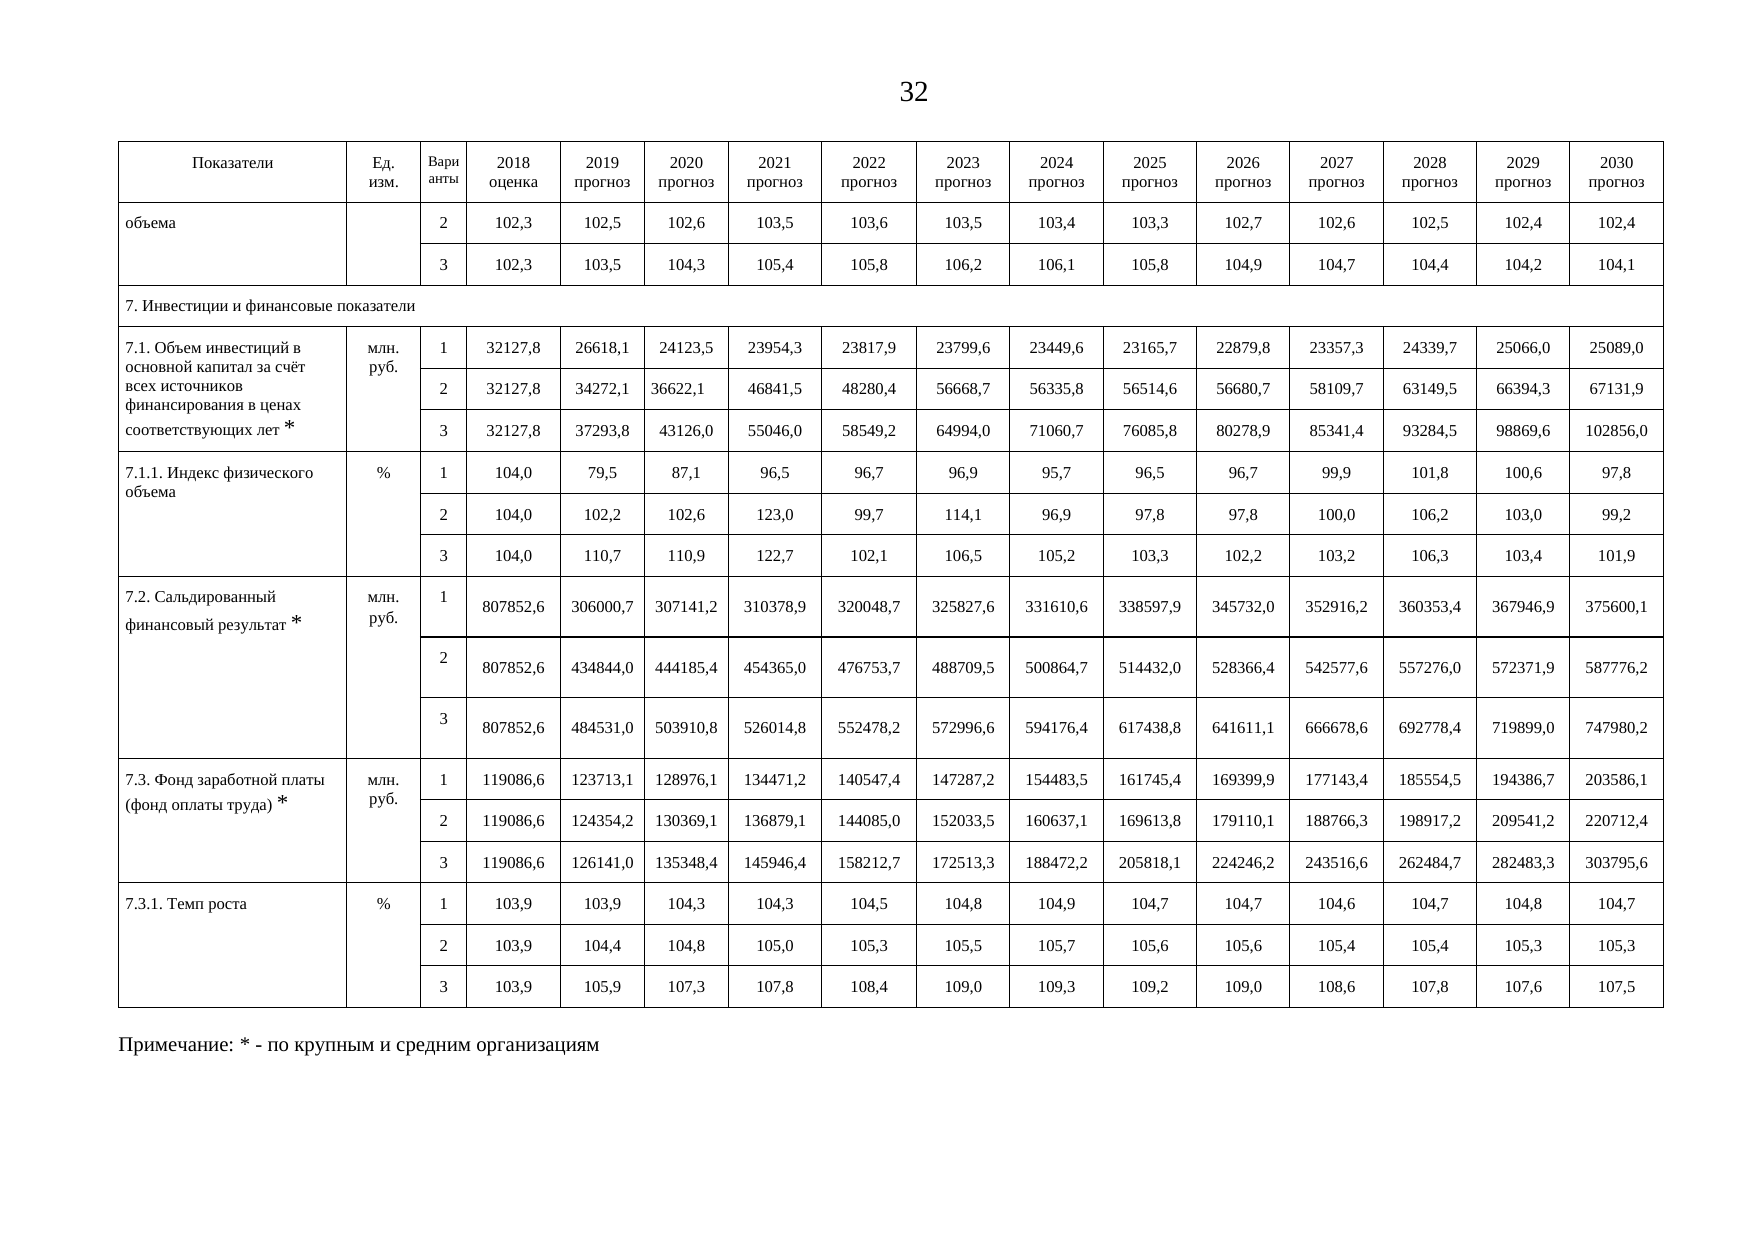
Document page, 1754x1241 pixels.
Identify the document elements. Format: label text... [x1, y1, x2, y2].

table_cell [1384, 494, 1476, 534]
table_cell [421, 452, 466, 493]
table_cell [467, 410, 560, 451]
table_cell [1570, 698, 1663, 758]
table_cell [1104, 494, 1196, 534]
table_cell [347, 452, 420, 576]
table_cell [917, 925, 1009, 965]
table_header 2024 прогноз [1010, 142, 1103, 202]
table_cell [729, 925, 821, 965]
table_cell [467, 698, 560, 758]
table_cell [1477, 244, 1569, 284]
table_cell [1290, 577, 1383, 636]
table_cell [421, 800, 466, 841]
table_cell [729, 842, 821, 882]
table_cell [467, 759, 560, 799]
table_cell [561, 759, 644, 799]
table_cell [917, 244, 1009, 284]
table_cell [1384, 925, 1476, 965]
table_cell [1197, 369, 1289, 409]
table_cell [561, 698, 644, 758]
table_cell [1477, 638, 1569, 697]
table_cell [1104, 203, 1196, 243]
table_header 2020 прогноз [645, 142, 728, 202]
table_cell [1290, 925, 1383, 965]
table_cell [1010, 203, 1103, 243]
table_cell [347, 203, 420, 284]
table_header 2019 прогноз [561, 142, 644, 202]
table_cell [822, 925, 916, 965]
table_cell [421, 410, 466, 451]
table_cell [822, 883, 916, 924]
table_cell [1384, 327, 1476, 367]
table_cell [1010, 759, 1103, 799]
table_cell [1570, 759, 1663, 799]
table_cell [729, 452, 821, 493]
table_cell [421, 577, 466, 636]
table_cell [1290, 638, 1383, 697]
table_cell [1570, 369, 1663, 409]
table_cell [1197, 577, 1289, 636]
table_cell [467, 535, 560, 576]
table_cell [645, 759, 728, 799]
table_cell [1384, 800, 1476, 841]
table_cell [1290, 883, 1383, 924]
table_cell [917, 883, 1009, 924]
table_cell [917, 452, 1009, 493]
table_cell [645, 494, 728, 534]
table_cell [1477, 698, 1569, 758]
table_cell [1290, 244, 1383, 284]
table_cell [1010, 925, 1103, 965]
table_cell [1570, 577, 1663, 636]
text Примечание: * - по крупным и средним организациям [118, 1032, 1636, 1056]
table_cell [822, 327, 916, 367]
table_header 2018 оценка [467, 142, 560, 202]
table_header Ед. изм. [347, 142, 420, 202]
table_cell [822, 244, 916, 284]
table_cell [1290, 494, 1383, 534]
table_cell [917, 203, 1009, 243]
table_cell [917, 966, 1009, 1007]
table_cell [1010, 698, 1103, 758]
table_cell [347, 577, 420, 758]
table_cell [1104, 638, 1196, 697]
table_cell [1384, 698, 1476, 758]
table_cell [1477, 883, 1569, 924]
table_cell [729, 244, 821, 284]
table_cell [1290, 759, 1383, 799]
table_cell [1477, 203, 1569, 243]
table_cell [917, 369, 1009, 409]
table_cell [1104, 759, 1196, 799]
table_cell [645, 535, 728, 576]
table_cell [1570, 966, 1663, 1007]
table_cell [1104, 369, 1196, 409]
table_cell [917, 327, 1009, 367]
table_header 2026 прогноз [1197, 142, 1289, 202]
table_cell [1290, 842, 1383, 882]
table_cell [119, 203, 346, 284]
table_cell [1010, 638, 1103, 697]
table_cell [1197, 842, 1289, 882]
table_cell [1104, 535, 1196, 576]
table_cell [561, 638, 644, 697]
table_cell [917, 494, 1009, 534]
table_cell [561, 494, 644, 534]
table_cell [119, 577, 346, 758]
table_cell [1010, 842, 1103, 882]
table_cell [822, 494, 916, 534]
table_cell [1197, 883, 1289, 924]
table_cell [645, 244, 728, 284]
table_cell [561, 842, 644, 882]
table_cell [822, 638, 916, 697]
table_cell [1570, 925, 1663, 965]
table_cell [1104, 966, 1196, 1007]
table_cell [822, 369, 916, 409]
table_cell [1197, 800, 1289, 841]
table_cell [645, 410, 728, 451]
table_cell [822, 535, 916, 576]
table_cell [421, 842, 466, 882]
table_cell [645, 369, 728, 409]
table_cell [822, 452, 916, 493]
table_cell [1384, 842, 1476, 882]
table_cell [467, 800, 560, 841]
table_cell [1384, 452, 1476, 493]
table_header 2022 прогноз [822, 142, 916, 202]
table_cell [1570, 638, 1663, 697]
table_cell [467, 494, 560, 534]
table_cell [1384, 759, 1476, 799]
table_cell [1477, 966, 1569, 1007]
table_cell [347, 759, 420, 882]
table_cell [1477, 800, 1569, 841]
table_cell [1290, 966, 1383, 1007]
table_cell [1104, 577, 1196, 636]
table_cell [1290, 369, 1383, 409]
table_header Показатели [119, 142, 346, 202]
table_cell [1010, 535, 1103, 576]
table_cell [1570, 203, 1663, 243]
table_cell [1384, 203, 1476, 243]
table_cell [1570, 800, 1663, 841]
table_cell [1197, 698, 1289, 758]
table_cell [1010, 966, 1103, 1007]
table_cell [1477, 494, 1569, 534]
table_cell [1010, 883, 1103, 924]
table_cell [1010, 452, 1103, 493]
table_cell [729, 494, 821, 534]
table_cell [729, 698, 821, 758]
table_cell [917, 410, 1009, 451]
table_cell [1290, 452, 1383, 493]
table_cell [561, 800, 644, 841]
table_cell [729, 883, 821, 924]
table_header 2027 прогноз [1290, 142, 1383, 202]
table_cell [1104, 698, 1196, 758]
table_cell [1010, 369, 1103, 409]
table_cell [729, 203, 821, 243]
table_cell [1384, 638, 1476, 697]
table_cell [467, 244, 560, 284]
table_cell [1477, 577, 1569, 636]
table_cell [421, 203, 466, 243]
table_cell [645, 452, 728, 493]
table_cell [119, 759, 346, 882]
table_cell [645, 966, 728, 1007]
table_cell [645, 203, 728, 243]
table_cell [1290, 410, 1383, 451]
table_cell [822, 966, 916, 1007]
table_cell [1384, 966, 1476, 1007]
table_header Вари анты [421, 142, 466, 202]
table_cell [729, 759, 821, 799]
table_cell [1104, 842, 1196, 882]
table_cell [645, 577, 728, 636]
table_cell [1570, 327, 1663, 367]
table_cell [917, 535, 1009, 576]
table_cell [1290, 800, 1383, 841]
table_header 2025 прогноз [1104, 142, 1196, 202]
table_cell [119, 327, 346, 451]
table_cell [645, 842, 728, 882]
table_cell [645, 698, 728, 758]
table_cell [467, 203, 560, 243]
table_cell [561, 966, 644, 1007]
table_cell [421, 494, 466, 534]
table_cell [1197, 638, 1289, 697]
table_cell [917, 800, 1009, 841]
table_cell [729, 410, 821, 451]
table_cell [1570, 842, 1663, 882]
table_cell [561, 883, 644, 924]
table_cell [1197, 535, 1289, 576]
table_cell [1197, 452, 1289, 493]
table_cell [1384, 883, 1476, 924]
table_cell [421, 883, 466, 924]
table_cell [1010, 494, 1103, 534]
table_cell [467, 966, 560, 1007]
table_header 2030 прогноз [1570, 142, 1663, 202]
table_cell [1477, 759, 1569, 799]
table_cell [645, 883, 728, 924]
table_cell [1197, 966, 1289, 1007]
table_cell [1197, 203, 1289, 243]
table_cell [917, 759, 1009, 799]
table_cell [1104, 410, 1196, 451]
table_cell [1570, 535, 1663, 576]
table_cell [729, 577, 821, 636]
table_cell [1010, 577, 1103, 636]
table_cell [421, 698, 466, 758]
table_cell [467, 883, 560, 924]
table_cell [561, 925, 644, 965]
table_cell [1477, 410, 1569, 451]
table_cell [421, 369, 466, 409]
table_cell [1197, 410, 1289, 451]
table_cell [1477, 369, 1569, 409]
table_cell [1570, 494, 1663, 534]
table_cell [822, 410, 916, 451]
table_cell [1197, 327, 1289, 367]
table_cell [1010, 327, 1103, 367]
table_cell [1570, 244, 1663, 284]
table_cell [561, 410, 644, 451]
table_header 2029 прогноз [1477, 142, 1569, 202]
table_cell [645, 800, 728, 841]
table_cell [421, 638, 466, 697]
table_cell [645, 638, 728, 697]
table_header 2028 прогноз [1384, 142, 1476, 202]
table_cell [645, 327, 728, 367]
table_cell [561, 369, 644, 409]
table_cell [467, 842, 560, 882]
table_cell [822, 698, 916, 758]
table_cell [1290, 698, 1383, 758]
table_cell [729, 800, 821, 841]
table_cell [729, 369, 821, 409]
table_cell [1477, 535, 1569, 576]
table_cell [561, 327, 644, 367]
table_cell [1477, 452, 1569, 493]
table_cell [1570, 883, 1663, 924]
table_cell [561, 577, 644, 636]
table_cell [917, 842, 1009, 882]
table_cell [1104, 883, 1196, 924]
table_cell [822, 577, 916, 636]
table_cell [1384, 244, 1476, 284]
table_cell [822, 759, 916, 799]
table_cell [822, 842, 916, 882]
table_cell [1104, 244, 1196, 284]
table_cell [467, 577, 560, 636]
table_header 2021 прогноз [729, 142, 821, 202]
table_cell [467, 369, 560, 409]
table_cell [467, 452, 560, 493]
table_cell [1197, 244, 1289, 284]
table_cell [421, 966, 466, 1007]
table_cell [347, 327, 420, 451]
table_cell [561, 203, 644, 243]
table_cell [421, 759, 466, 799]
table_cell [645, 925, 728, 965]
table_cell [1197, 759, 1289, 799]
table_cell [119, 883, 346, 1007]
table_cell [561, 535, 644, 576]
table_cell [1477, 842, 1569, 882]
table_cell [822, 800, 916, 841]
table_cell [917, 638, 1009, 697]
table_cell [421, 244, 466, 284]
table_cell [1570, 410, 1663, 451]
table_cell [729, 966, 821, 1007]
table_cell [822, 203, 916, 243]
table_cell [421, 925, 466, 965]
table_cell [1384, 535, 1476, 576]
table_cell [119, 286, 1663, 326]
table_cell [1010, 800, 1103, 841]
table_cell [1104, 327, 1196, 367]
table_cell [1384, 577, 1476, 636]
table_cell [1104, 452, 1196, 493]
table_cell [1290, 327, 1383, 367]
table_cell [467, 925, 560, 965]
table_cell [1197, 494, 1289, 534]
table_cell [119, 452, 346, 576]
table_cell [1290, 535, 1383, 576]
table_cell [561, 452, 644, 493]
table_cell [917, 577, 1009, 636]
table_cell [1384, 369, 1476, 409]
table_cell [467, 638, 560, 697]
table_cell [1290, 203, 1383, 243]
table_header 2023 прогноз [917, 142, 1009, 202]
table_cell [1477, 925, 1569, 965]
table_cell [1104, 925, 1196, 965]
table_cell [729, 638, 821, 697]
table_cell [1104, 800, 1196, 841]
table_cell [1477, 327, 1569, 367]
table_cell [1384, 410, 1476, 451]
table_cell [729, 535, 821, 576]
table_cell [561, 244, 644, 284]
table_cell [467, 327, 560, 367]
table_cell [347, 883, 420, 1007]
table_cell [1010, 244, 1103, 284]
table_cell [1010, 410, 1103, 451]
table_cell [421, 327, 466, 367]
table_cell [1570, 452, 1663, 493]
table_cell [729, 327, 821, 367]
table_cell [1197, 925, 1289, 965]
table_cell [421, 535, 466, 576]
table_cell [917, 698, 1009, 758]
